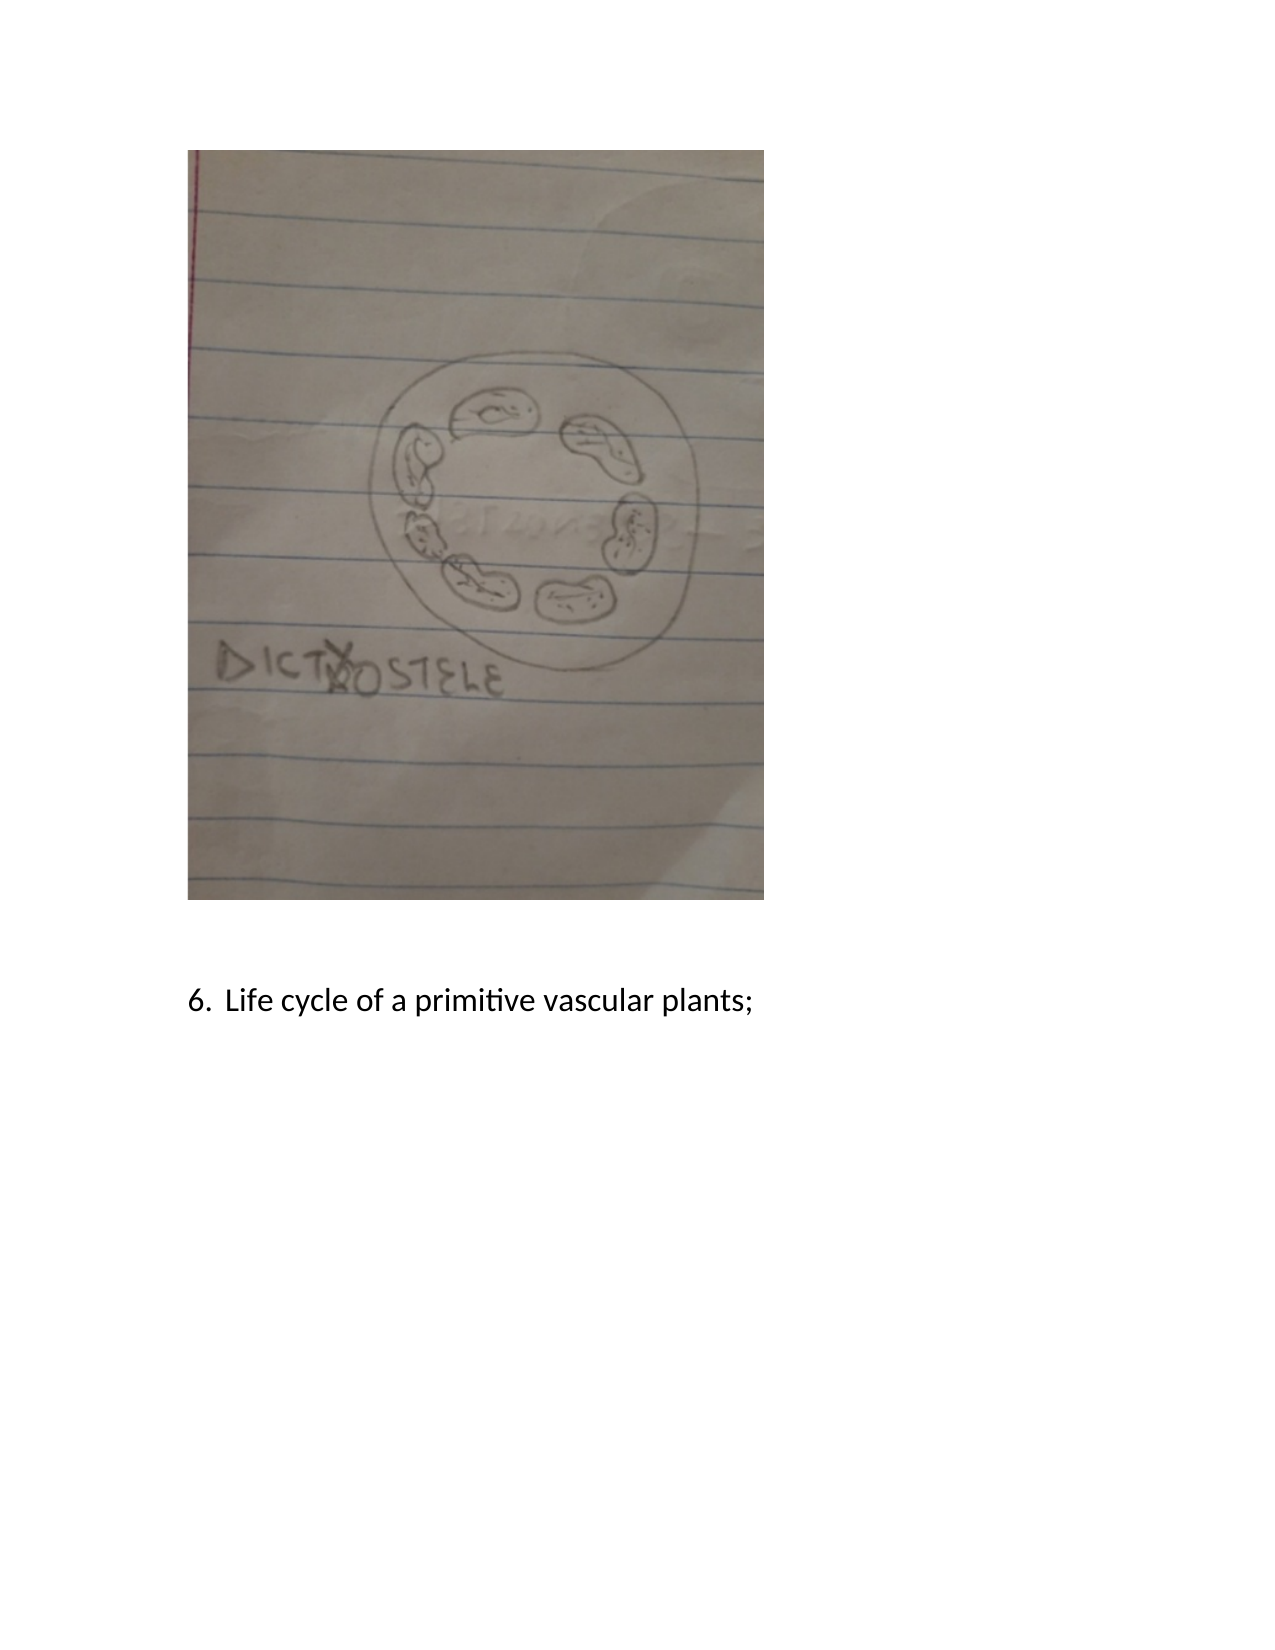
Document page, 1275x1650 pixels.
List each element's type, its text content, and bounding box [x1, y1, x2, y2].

picture [187, 150, 764, 900]
list Life cycle of a primitive vascular plants; [187, 979, 1125, 1020]
